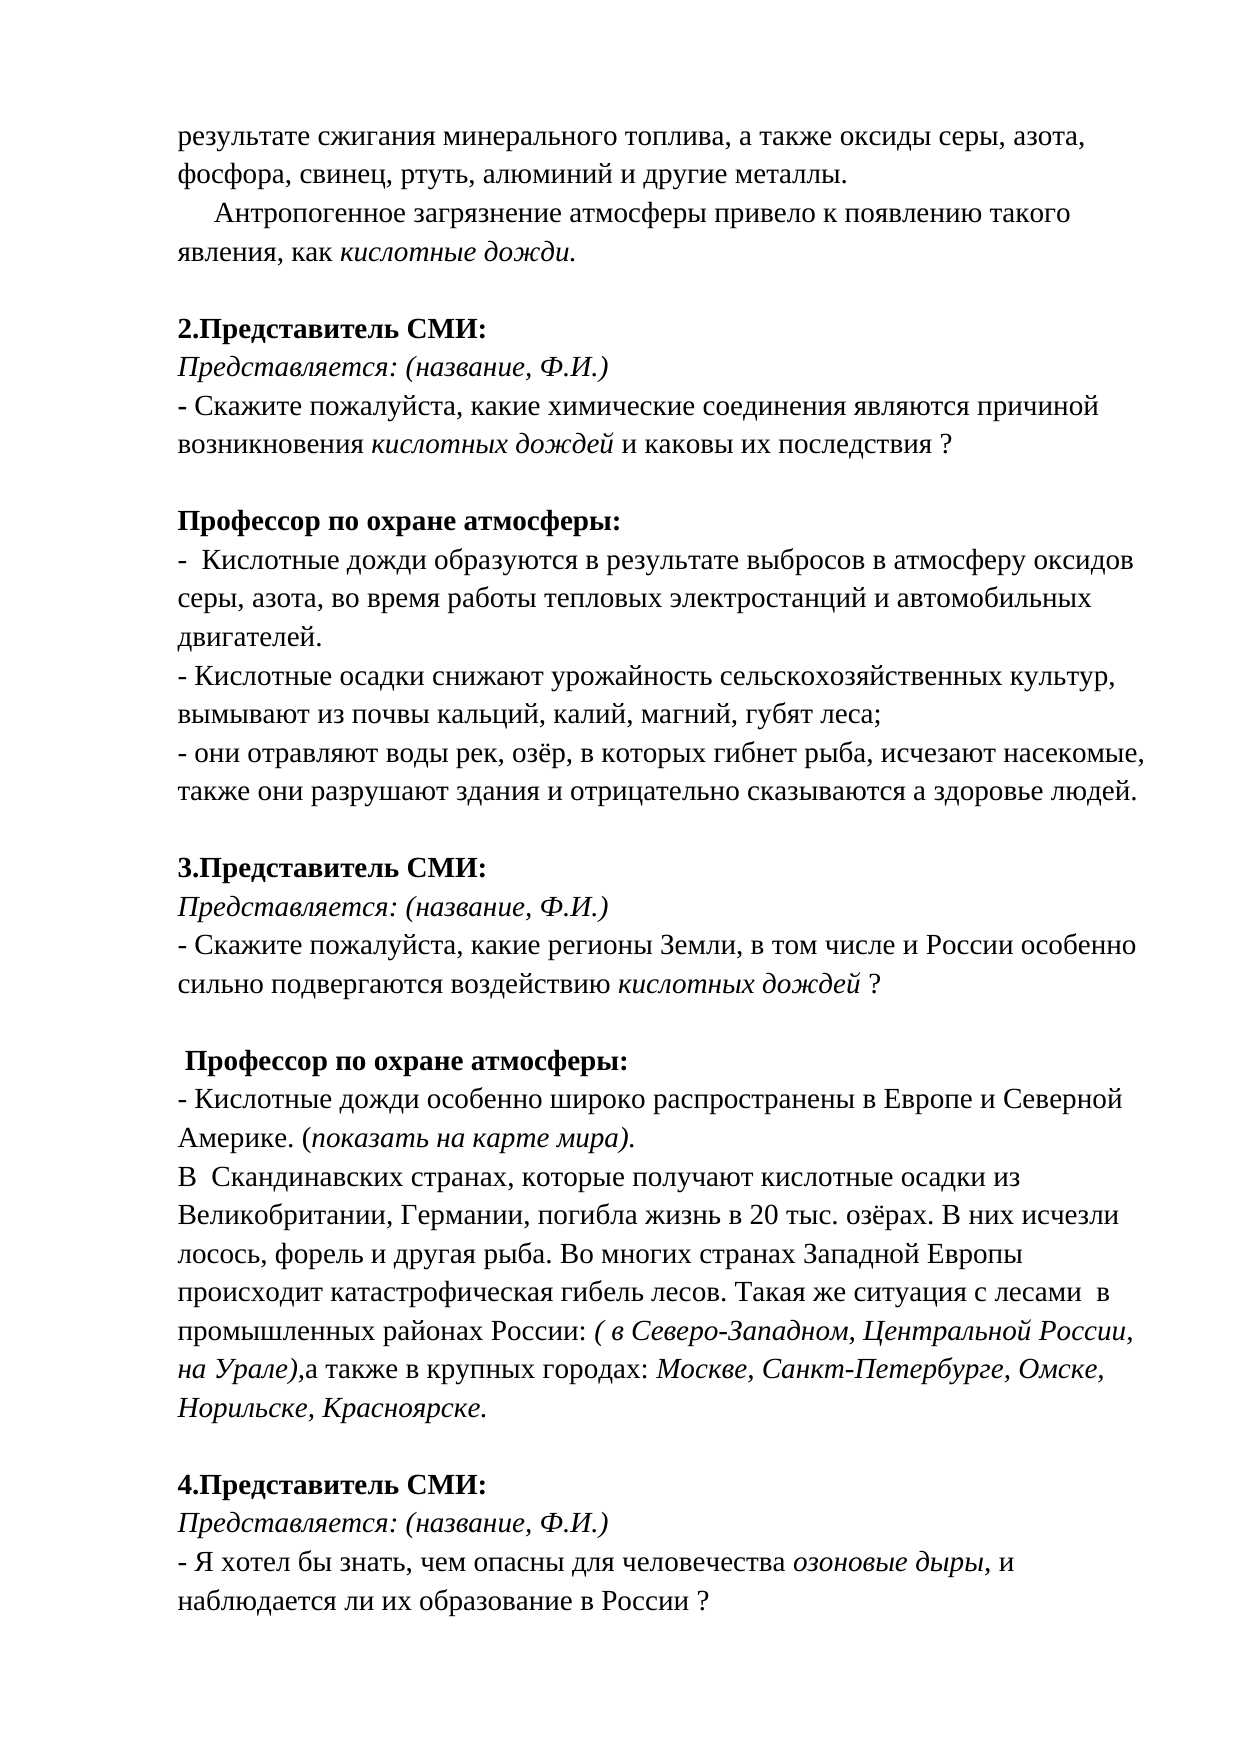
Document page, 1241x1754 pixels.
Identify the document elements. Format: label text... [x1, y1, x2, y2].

text - Скажите пожалуйста, какие регионы Земли, в том числе и России особенно сильно подвергаются воздействию кислотных дождей ? [177, 927, 1152, 999]
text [177, 118, 1152, 190]
text - Кислотные осадки снижают урожайность сельскохозяйственных культур, вымывают из почвы кальций, калий, магний, губят леса; [177, 658, 1152, 730]
text Представляется: (название, Ф.И.) [177, 889, 1152, 922]
text - Я хотел бы знать, чем опасны для человечества озоновые дыры, и наблюдается ли их образование в России ? [177, 1544, 1152, 1616]
text 4.Представитель СМИ: [177, 1467, 1152, 1501]
text Профессор по охране атмосферы: [177, 503, 1152, 537]
text Антропогенное загрязнение атмосферы привело к появлению такого явления, как кислотные дожди. [177, 195, 1152, 267]
text Профессор по охране атмосферы: [177, 1043, 1152, 1077]
text Представляется: (название, Ф.И.) [177, 1506, 1152, 1539]
text - они отравляют воды рек, озёр, в которых гибнет рыба, исчезают насекомые, также они разрушают здания и отрицательно сказываются а здоровье людей. [177, 735, 1152, 807]
text - Скажите пожалуйста, какие химические соединения являются причиной возникновения кислотных дождей и каковы их последствия ? [177, 388, 1152, 460]
text 3.Представитель СМИ: [177, 850, 1152, 884]
text В Скандинавских странах, которые получают кислотные осадки из Великобритании, Германии, погибла жизнь в 20 тыс. озёрах. В них исчезли лосось, форель и другая рыба. Во многих странах Западной Европы происходит катастрофическая гибель лесов. Такая же ситуация с лесами в промышленных районах России: ( в Северо-Западном, Центральной России, на Урале),а также в крупных городах: Москве, Санкт-Петербурге, Омске, Норильске, Красноярске. [177, 1159, 1152, 1423]
text - Кислотные дожди особенно широко распространены в Европе и Северной Америке. (показать на карте мира). [177, 1082, 1152, 1154]
text 2.Представитель СМИ: [177, 311, 1152, 344]
text - Кислотные дожди образуются в результате выбросов в атмосферу оксидов серы, азота, во время работы тепловых электростанций и автомобильных двигателей. [177, 542, 1152, 653]
text Представляется: (название, Ф.И.) [177, 349, 1152, 383]
